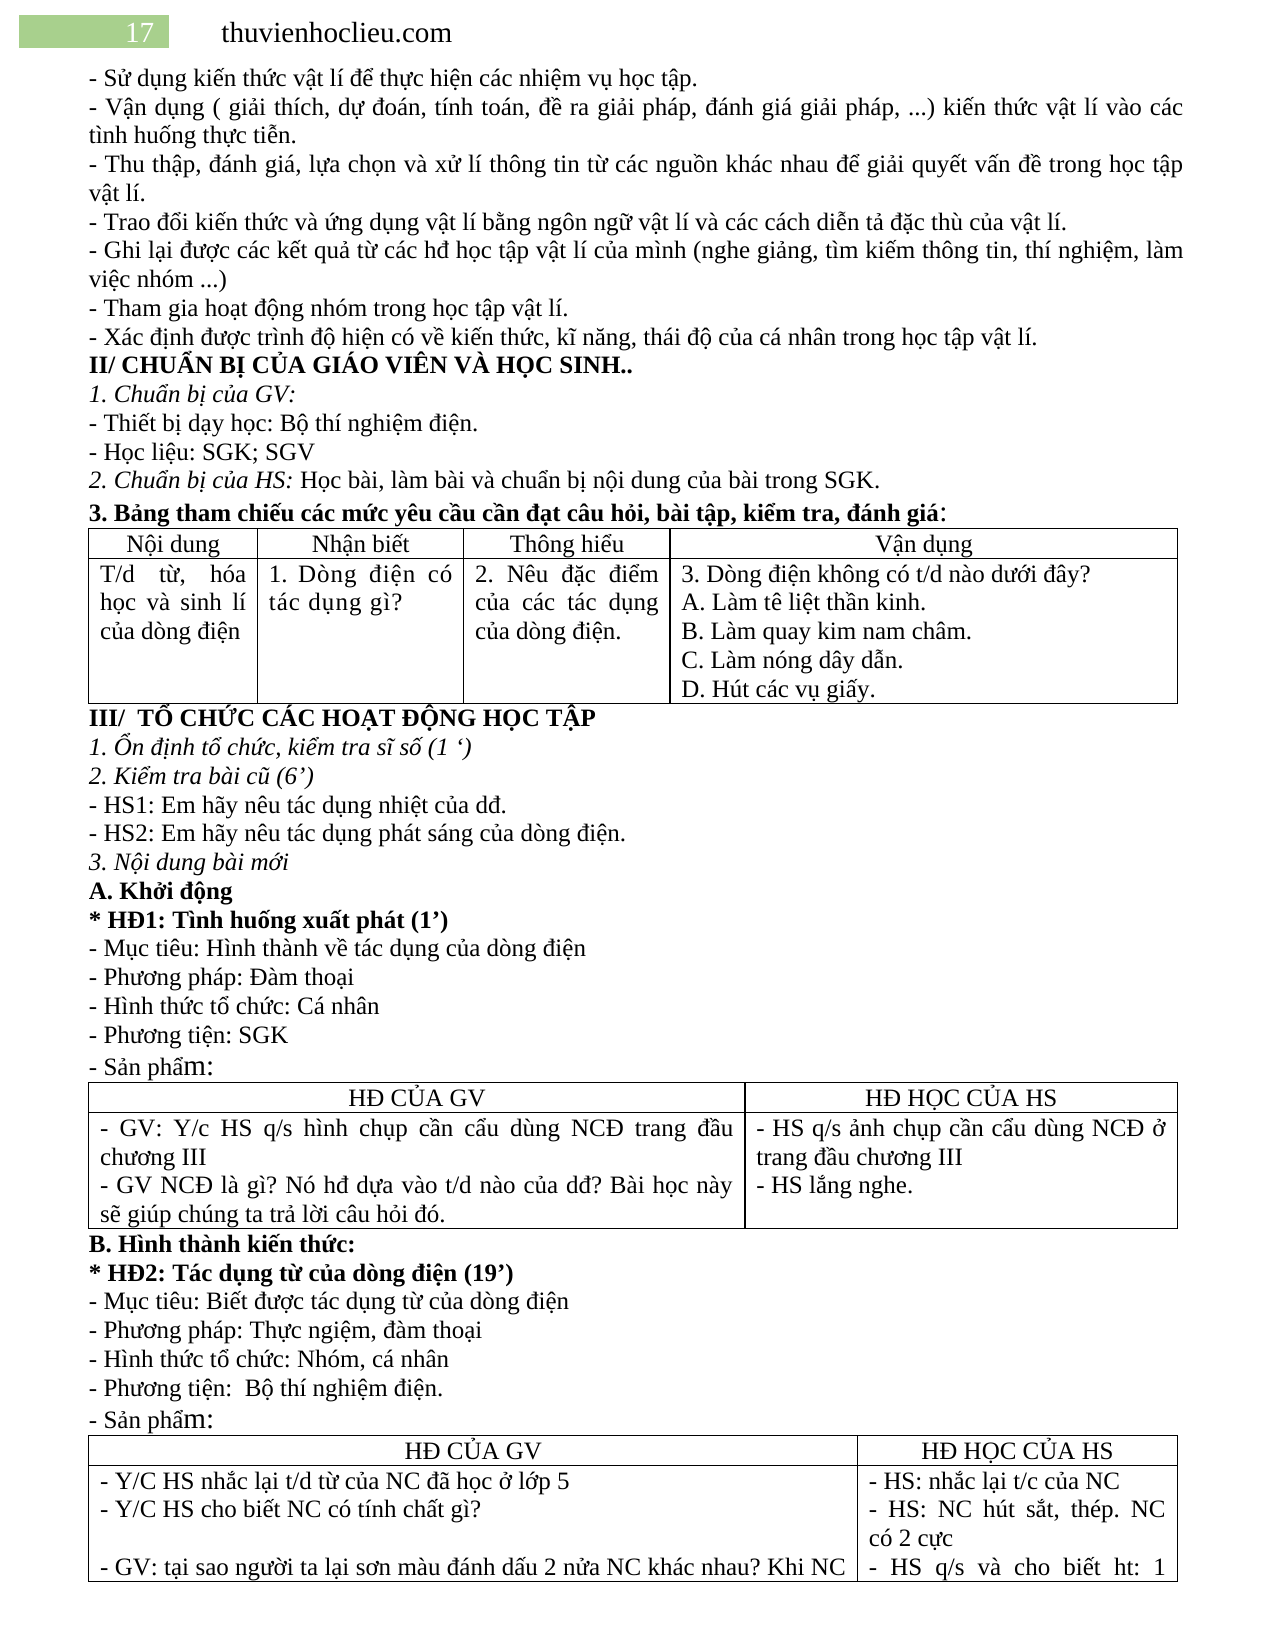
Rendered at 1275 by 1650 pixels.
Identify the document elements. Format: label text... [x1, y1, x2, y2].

text - HS1: Em hãy nêu tác dụng nhiệt của dđ. [89, 790, 1186, 818]
text 1. Chuẩn bị của GV: [89, 379, 1186, 408]
text - Học liệu: SGK; SGV [89, 437, 1186, 466]
text - Sản phẩm: [89, 1401, 1186, 1435]
table_header HĐ CỦA GV [89, 1083, 744, 1112]
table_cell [89, 1466, 857, 1581]
table_cell 3. Dòng điện không có t/d nào dưới đây? A. Làm tê liệt thần kinh. B. Làm quay kim nam châm. C. Làm nóng dây dẫn. D. Hút các vụ giấy. [671, 559, 1177, 702]
table_header HĐ CỦA GV [89, 1436, 857, 1465]
text - Trao đổi kiến thức và ứng dụng vật lí bằng ngôn ngữ vật lí và các cách diễn tả đặc thù của vật lí. [89, 207, 1186, 236]
text - Ghi lại được các kết quả từ các hđ học tập vật lí của mình (nghe giảng, tìm kiếm thông tin, thí nghiệm, làm việc nhóm ...) [89, 236, 1186, 293]
text - Mục tiêu: Biết được tác dụng từ của dòng điện [89, 1286, 1186, 1315]
text B. Hình thành kiến thức: [89, 1229, 1186, 1258]
text - Sử dụng kiến thức vật lí để thực hiện các nhiệm vụ học tập. [89, 63, 1186, 92]
text II/ CHUẨN BỊ CỦA GIÁO VIÊN VÀ HỌC SINH.. [89, 351, 1186, 379]
table_header Nội dung [89, 529, 257, 558]
text - HS2: Em hãy nêu tác dụng phát sáng của dòng điện. [89, 818, 1186, 847]
text 2. Kiểm tra bài cũ (6’) [89, 761, 1186, 790]
table_header Vận dụng [671, 529, 1177, 558]
text - Mục tiêu: Hình thành về tác dụng của dòng điện [89, 933, 1186, 962]
text III/ TỔ CHỨC CÁC HOẠT ĐỘNG HỌC TẬP [89, 703, 1186, 732]
text 2. Chuẩn bị của HS: Học bài, làm bài và chuẩn bị nội dung của bài trong SGK. [89, 466, 1186, 494]
table_cell - HS q/s ảnh chụp cần cẩu dùng NCĐ ở trang đầu chương III - HS lắng nghe. [746, 1113, 1177, 1228]
table_header HĐ HỌC CỦA HS [858, 1436, 1177, 1465]
text - Tham gia hoạt động nhóm trong học tập vật lí. [89, 293, 1186, 322]
text - Thu thập, đánh giá, lựa chọn và xử lí thông tin từ các nguồn khác nhau để giải quyết vấn đề trong học tập vật lí. [89, 149, 1186, 207]
text A. Khởi động [89, 876, 1186, 905]
text 3. Nội dung bài mới [89, 847, 1186, 876]
text - Hình thức tổ chức: Nhóm, cá nhân [89, 1344, 1186, 1373]
text - Phương tiện: SGK [89, 1020, 1186, 1048]
text - Phương tiện: Bộ thí nghiệm điện. [89, 1373, 1186, 1401]
table_header HĐ HỌC CỦA HS [746, 1083, 1177, 1112]
text 1. Ổn định tổ chức, kiểm tra sĩ số (1 ‘) [89, 732, 1186, 761]
table_cell - GV: Y/c HS q/s hình chụp cần cẩu dùng NCĐ trang đầu chương III - GV NCĐ là gì? Nó hđ dựa vào t/d nào của dđ? Bài học này sẽ giúp chúng ta trả lời câu hỏi đó. [89, 1113, 744, 1228]
text - Thiết bị dạy học: Bộ thí nghiệm điện. [89, 408, 1186, 437]
table_cell 2. Nêu đặc điểm của các tác dụng của dòng điện. [464, 559, 669, 702]
text - Phương pháp: Đàm thoại [89, 962, 1186, 991]
text - Sản phẩm: [89, 1048, 1186, 1082]
table_cell 1. Dòng điện có tác dụng gì? [258, 559, 463, 702]
table_header Nhận biết [258, 529, 463, 558]
text - Vận dụng ( giải thích, dự đoán, tính toán, đề ra giải pháp, đánh giá giải pháp, ...) kiến thức vật lí vào các tình huống thực tiễn. [89, 92, 1186, 149]
table_cell T/d từ, hóa học và sinh lí của dòng điện [89, 559, 257, 702]
text * HĐ1: Tình huống xuất phát (1’) [89, 905, 1186, 933]
text - Phương pháp: Thực ngiệm, đàm thoại [89, 1315, 1186, 1344]
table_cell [858, 1466, 1177, 1581]
table_header Thông hiểu [464, 529, 669, 558]
text * HĐ2: Tác dụng từ của dòng điện (19’) [89, 1258, 1186, 1286]
text 3. Bảng tham chiếu các mức yêu cầu cần đạt câu hỏi, bài tập, kiểm tra, đánh giá: [89, 494, 1186, 528]
text - Xác định được trình độ hiện có về kiến thức, kĩ năng, thái độ của cá nhân trong học tập vật lí. [89, 322, 1186, 351]
text - Hình thức tổ chức: Cá nhân [89, 991, 1186, 1020]
